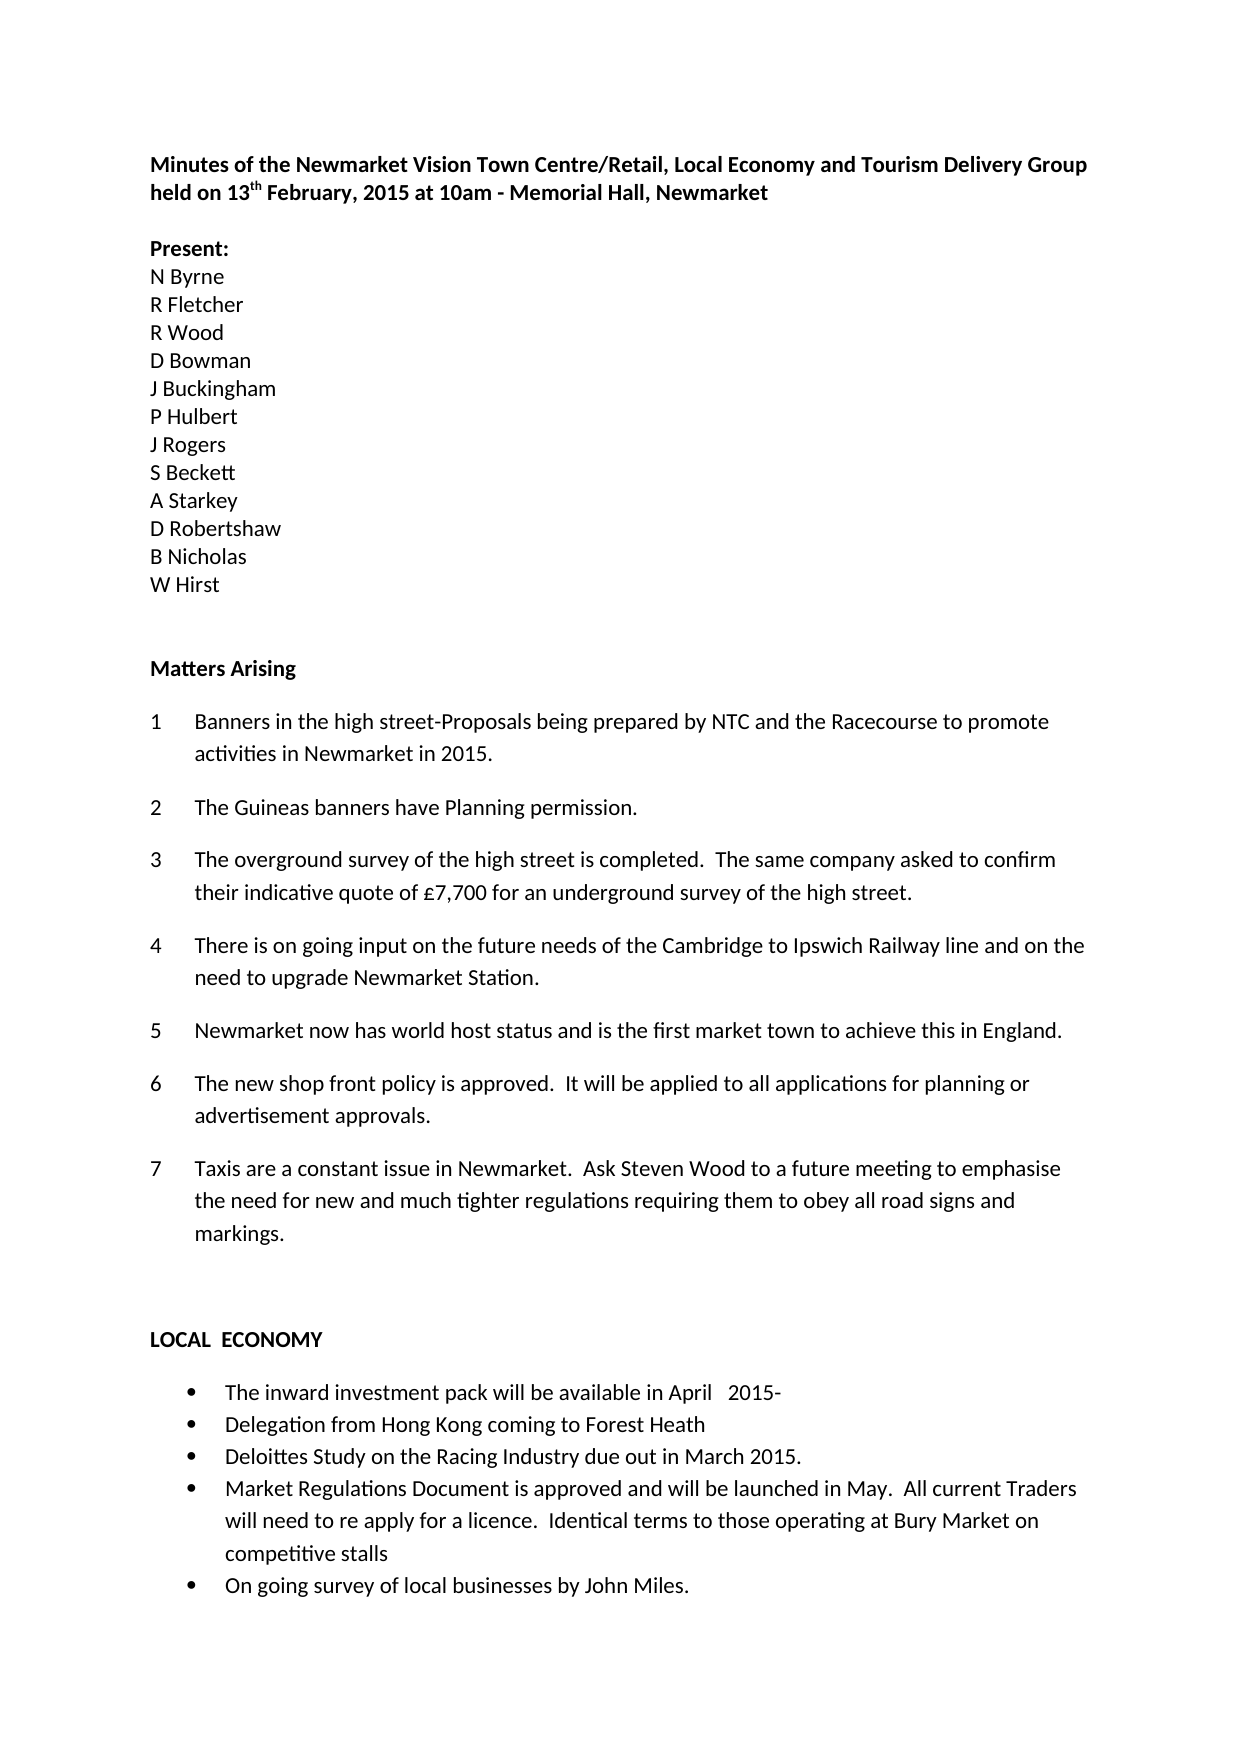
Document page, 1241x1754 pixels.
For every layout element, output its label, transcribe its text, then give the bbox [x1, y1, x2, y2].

text Minutes of the Newmarket Vision Town Centre/Retail, Local Economy and Tourism Delivery Group held on 13th February, 2015 at 10am - Memorial Hall, Newmarket [150, 150, 1090, 206]
list The inward investment pack will be available in April 2015- [187, 1378, 1090, 1406]
text LOCAL ECONOMY [150, 1325, 1090, 1353]
text N Byrne [150, 262, 1090, 290]
text 4 There is on going input on the future needs of the Cambridge to Ipswich Railway line and on the need to upgrade Newmarket Station. [150, 931, 1090, 991]
text R Wood [150, 318, 1090, 346]
list Deloittes Study on the Racing Industry due out in March 2015. [187, 1442, 1090, 1470]
list Delegation from Hong Kong coming to Forest Heath [187, 1410, 1090, 1438]
text A Starkey [150, 486, 1090, 514]
text 3 The overground survey of the high street is completed. The same company asked to confirm their indicative quote of £7,700 for an underground survey of the high street. [150, 846, 1090, 906]
text D Robertshaw [150, 514, 1090, 542]
text D Bowman [150, 346, 1090, 374]
text 2 The Guineas banners have Planning permission. [150, 793, 1090, 821]
text P Hulbert [150, 402, 1090, 430]
text 7 Taxis are a constant issue in Newmarket. Ask Steven Wood to a future meeting to emphasise the need for new and much tighter regulations requiring them to obey all road signs and markings. [150, 1154, 1090, 1247]
text R Fletcher [150, 290, 1090, 318]
text J Rogers [150, 430, 1090, 458]
text 6 The new shop front policy is approved. It will be applied to all applications for planning or advertisement approvals. [150, 1069, 1090, 1129]
text S Beckett [150, 458, 1090, 486]
text B Nicholas [150, 542, 1090, 570]
text J Buckingham [150, 374, 1090, 402]
text 1 Banners in the high street-Proposals being prepared by NTC and the Racecourse to promote activities in Newmarket in 2015. [150, 707, 1090, 768]
text W Hirst [150, 570, 1090, 598]
text 5 Newmarket now has world host status and is the first market town to achieve this in England. [150, 1016, 1090, 1044]
list Market Regulations Document is approved and will be launched in May. All current Traders will need to re apply for a licence. Identical terms to those operating at Bury Market on competitive stalls [187, 1474, 1090, 1567]
text Present: [150, 234, 1090, 262]
text Matters Arising [150, 654, 1090, 682]
list On going survey of local businesses by John Miles. [187, 1571, 1090, 1599]
